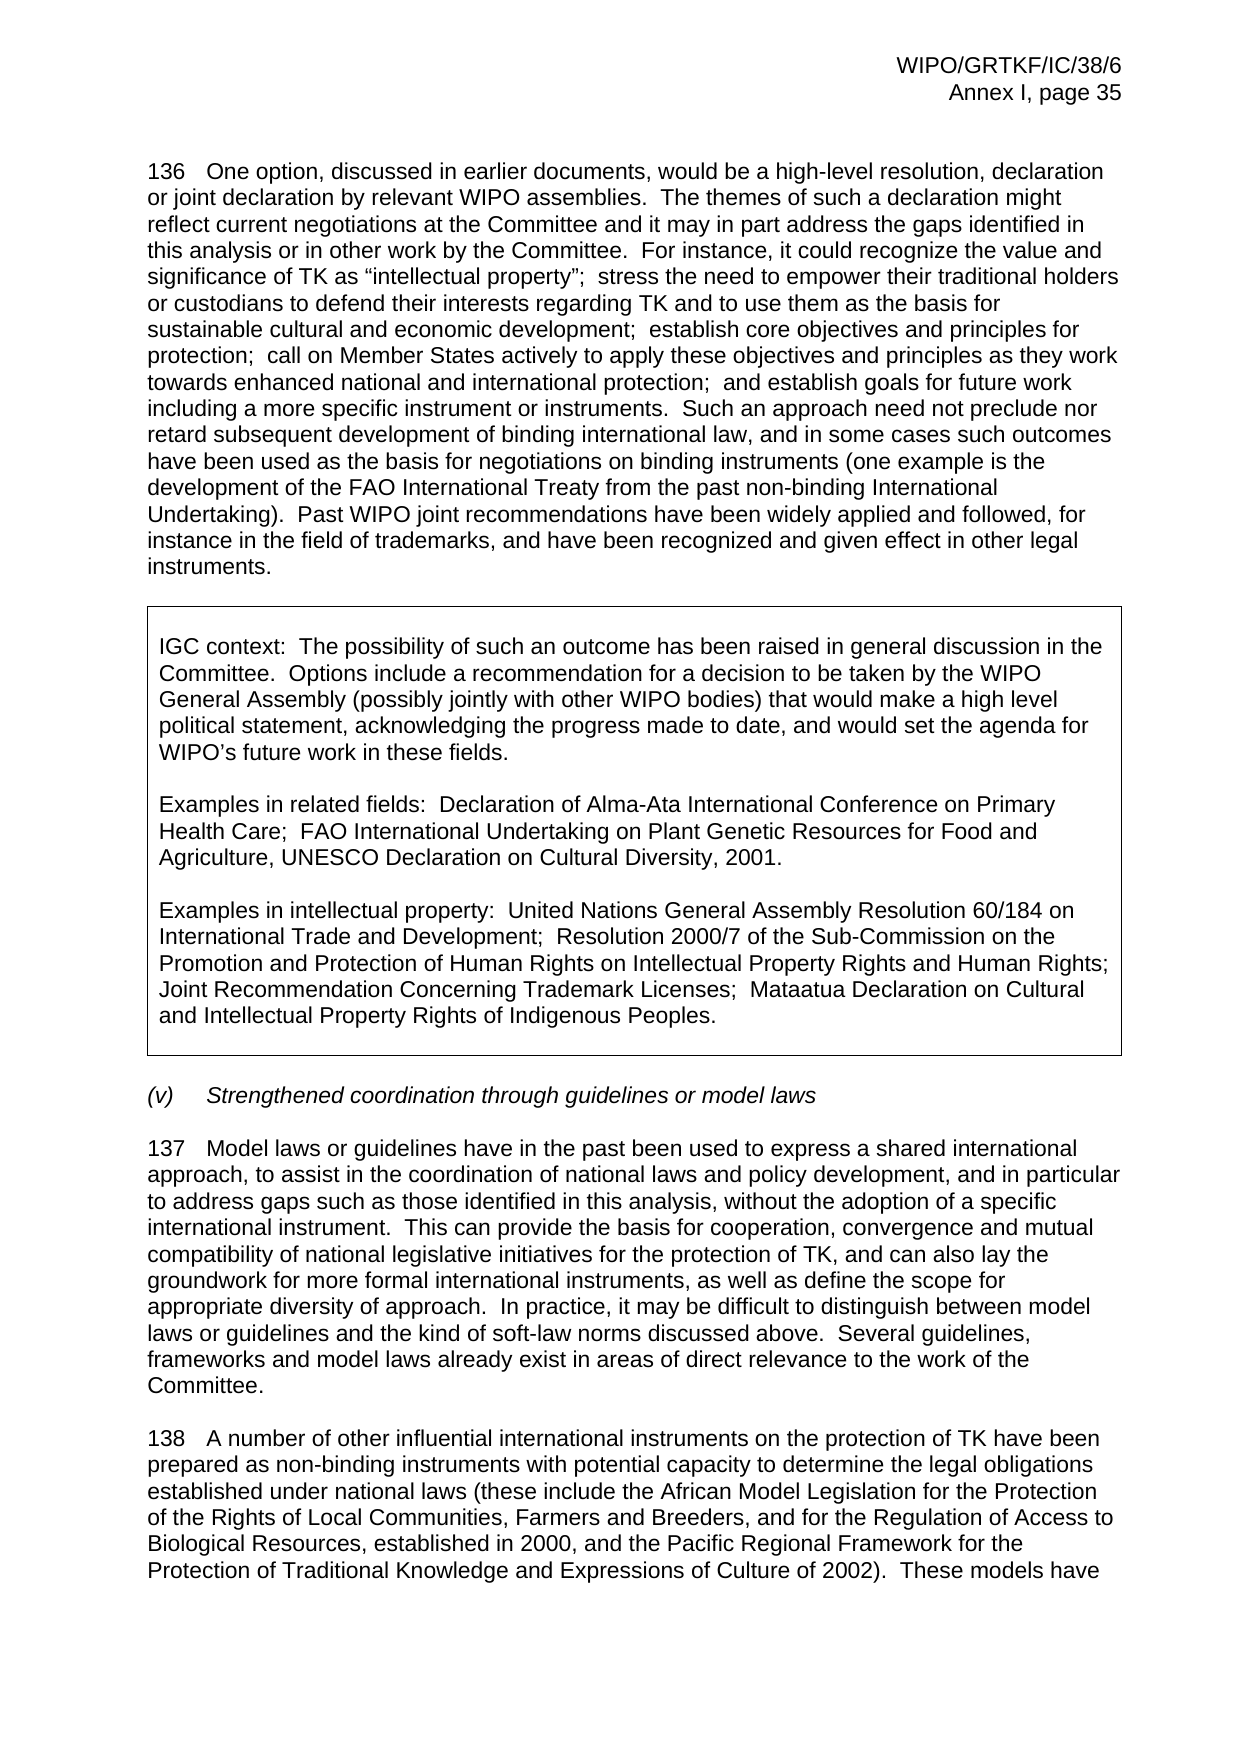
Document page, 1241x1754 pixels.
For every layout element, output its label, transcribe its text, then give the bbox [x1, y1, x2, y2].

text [147, 1425, 1122, 1583]
table_header IGC context: The possibility of such an outcome has been raised in general discussion in the Committee. Options include a recommendation for a decision to be taken by the WIPO General Assembly (possibly jointly with other WIPO bodies) that would make a high level political statement, acknowledging the progress made to date, and would set the agenda for WIPO’s future work in these fields. Examples in related fields: Declaration of Alma-Ata International Conference on Primary Health Care; FAO International Undertaking on Plant Genetic Resources for Food and Agriculture, UNESCO Declaration on Cultural Diversity, 2001. Examples in intellectual property: United Nations General Assembly Resolution 60/184 on International Trade and Development; Resolution 2000/7 of the Sub-Commission on the Promotion and Protection of Human Rights on Intellectual Property Rights and Human Rights; Joint Recommendation Concerning Trademark Licenses; Mataatua Declaration on Cultural and Intellectual Property Rights of Indigenous Peoples. [148, 607, 1121, 1055]
text One option, discussed in earlier documents, would be a high-level resolution, declaration or joint declaration by relevant WIPO assemblies. The themes of such a declaration might reflect current negotiations at the Committee and it may in part address the gaps identified in this analysis or in other work by the Committee. For instance, it could recognize the value and significance of TK as “intellectual property”; stress the need to empower their traditional holders or custodians to defend their interests regarding TK and to use them as the basis for sustainable cultural and economic development; establish core objectives and principles for protection; call on Member States actively to apply these objectives and principles as they work towards enhanced national and international protection; and establish goals for future work including a more specific instrument or instruments. Such an approach need not preclude nor retard subsequent development of binding international law, and in some cases such outcomes have been used as the basis for negotiations on binding instruments (one example is the development of the FAO International Treaty from the past non-binding International Undertaking). Past WIPO joint recommendations have been widely applied and followed, for instance in the field of trademarks, and have been recognized and given effect in other legal instruments. [147, 158, 1122, 579]
text (v) Strengthened coordination through guidelines or model laws [147, 1082, 1122, 1109]
text Model laws or guidelines have in the past been used to express a shared international approach, to assist in the coordination of national laws and policy development, and in particular to address gaps such as those identified in this analysis, without the adoption of a specific international instrument. This can provide the basis for cooperation, convergence and mutual compatibility of national legislative initiatives for the protection of TK, and can also lay the groundwork for more formal international instruments, as well as define the scope for appropriate diversity of approach. In practice, it may be difficult to distinguish between model laws or guidelines and the kind of soft-law norms discussed above. Several guidelines, frameworks and model laws already exist in areas of direct relevance to the work of the Committee. [147, 1135, 1122, 1399]
